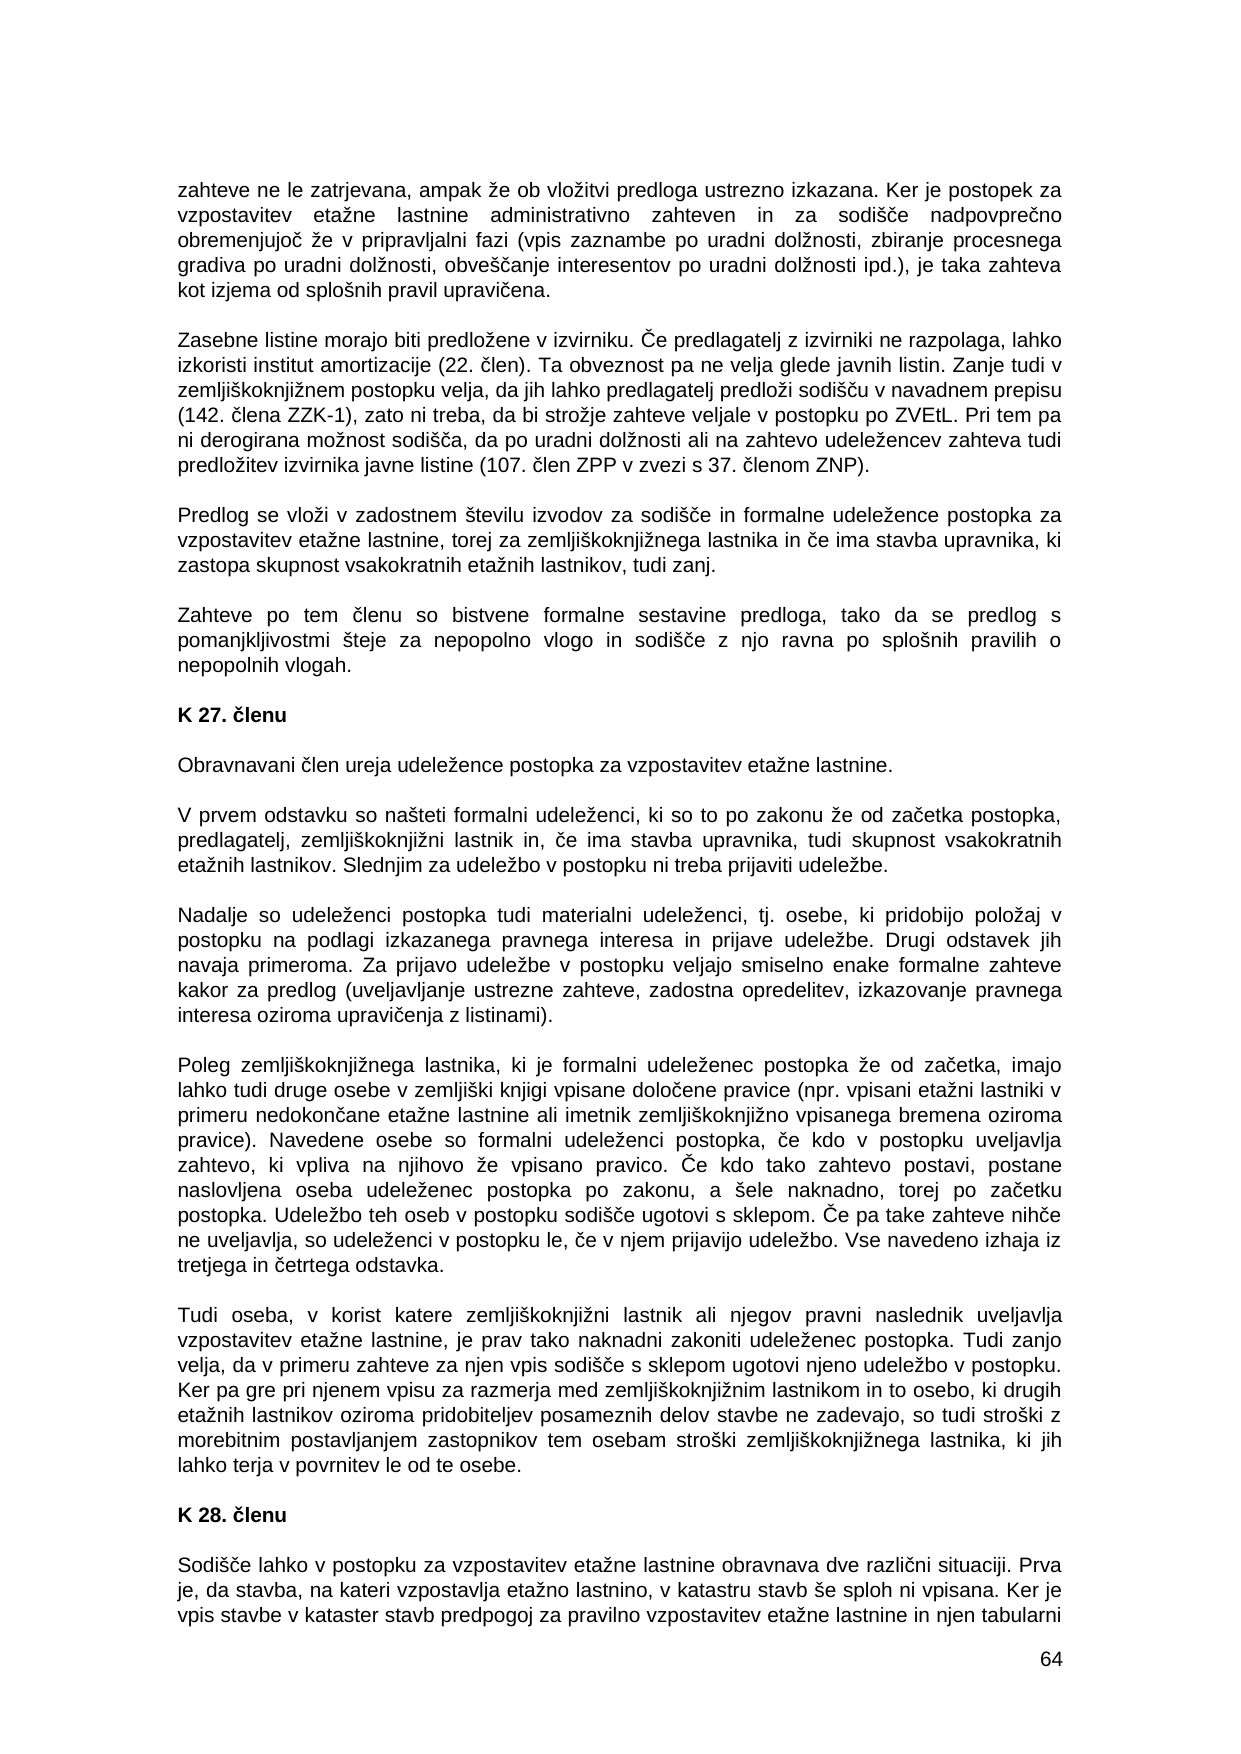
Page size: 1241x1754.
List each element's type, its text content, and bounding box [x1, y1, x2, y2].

text Poleg zemljiškoknjižnega lastnika, ki je formalni udeleženec postopka že od začetka, imajo lahko tudi druge osebe v zemljiški knjigi vpisane določene pravice (npr. vpisani etažni lastniki v primeru nedokončane etažne lastnine ali imetnik zemljiškoknjižno vpisanega bremena oziroma pravice). Navedene osebe so formalni udeleženci postopka, če kdo v postopku uveljavlja zahtevo, ki vpliva na njihovo že vpisano pravico. Če kdo tako zahtevo postavi, postane naslovljena oseba udeleženec postopka po zakonu, a šele naknadno, torej po začetku postopka. Udeležbo teh oseb v postopku sodišče ugotovi s sklepom. Če pa take zahteve nihče ne uveljavlja, so udeleženci v postopku le, če v njem prijavijo udeležbo. Vse navedeno izhaja iz tretjega in četrtega odstavka. [177, 1052, 1063, 1277]
text Nadalje so udeleženci postopka tudi materialni udeleženci, tj. osebe, ki pridobijo položaj v postopku na podlagi izkazanega pravnega interesa in prijave udeležbe. Drugi odstavek jih navaja primeroma. Za prijavo udeležbe v postopku veljajo smiselno enake formalne zahteve kakor za predlog (uveljavljanje ustrezne zahteve, zadostna opredelitev, izkazovanje pravnega interesa oziroma upravičenja z listinami). [177, 902, 1063, 1027]
text Tudi oseba, v korist katere zemljiškoknjižni lastnik ali njegov pravni naslednik uveljavlja vzpostavitev etažne lastnine, je prav tako naknadni zakoniti udeleženec postopka. Tudi zanjo velja, da v primeru zahteve za njen vpis sodišče s sklepom ugotovi njeno udeležbo v postopku. Ker pa gre pri njenem vpisu za razmerja med zemljiškoknjižnim lastnikom in to osebo, ki drugih etažnih lastnikov oziroma pridobiteljev posameznih delov stavbe ne zadevajo, so tudi stroški z morebitnim postavljanjem zastopnikov tem osebam stroški zemljiškoknjižnega lastnika, ki jih lahko terja v povrnitev le od te osebe. [177, 1302, 1063, 1477]
text K 27. členu [177, 702, 1063, 727]
text V prvem odstavku so našteti formalni udeleženci, ki so to po zakonu že od začetka postopka, predlagatelj, zemljiškoknjižni lastnik in, če ima stavba upravnika, tudi skupnost vsakokratnih etažnih lastnikov. Slednjim za udeležbo v postopku ni treba prijaviti udeležbe. [177, 802, 1063, 877]
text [177, 177, 1063, 302]
text Predlog se vloži v zadostnem številu izvodov za sodišče in formalne udeležence postopka za vzpostavitev etažne lastnine, torej za zemljiškoknjižnega lastnika in če ima stavba upravnika, ki zastopa skupnost vsakokratnih etažnih lastnikov, tudi zanj. [177, 502, 1063, 577]
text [177, 1552, 1063, 1627]
text Zasebne listine morajo biti predložene v izvirniku. Če predlagatelj z izvirniki ne razpolaga, lahko izkoristi institut amortizacije (22. člen). Ta obveznost pa ne velja glede javnih listin. Zanje tudi v zemljiškoknjižnem postopku velja, da jih lahko predlagatelj predloži sodišču v navadnem prepisu (142. člena ZZK-1), zato ni treba, da bi strožje zahteve veljale v postopku po ZVEtL. Pri tem pa ni derogirana možnost sodišča, da po uradni dolžnosti ali na zahtevo udeležencev zahteva tudi predložitev izvirnika javne listine (107. člen ZPP v zvezi s 37. členom ZNP). [177, 327, 1063, 477]
text Zahteve po tem členu so bistvene formalne sestavine predloga, tako da se predlog s pomanjkljivostmi šteje za nepopolno vlogo in sodišče z njo ravna po splošnih pravilih o nepopolnih vlogah. [177, 602, 1063, 677]
text K 28. členu [177, 1502, 1063, 1527]
text Obravnavani člen ureja udeležence postopka za vzpostavitev etažne lastnine. [177, 752, 1063, 777]
